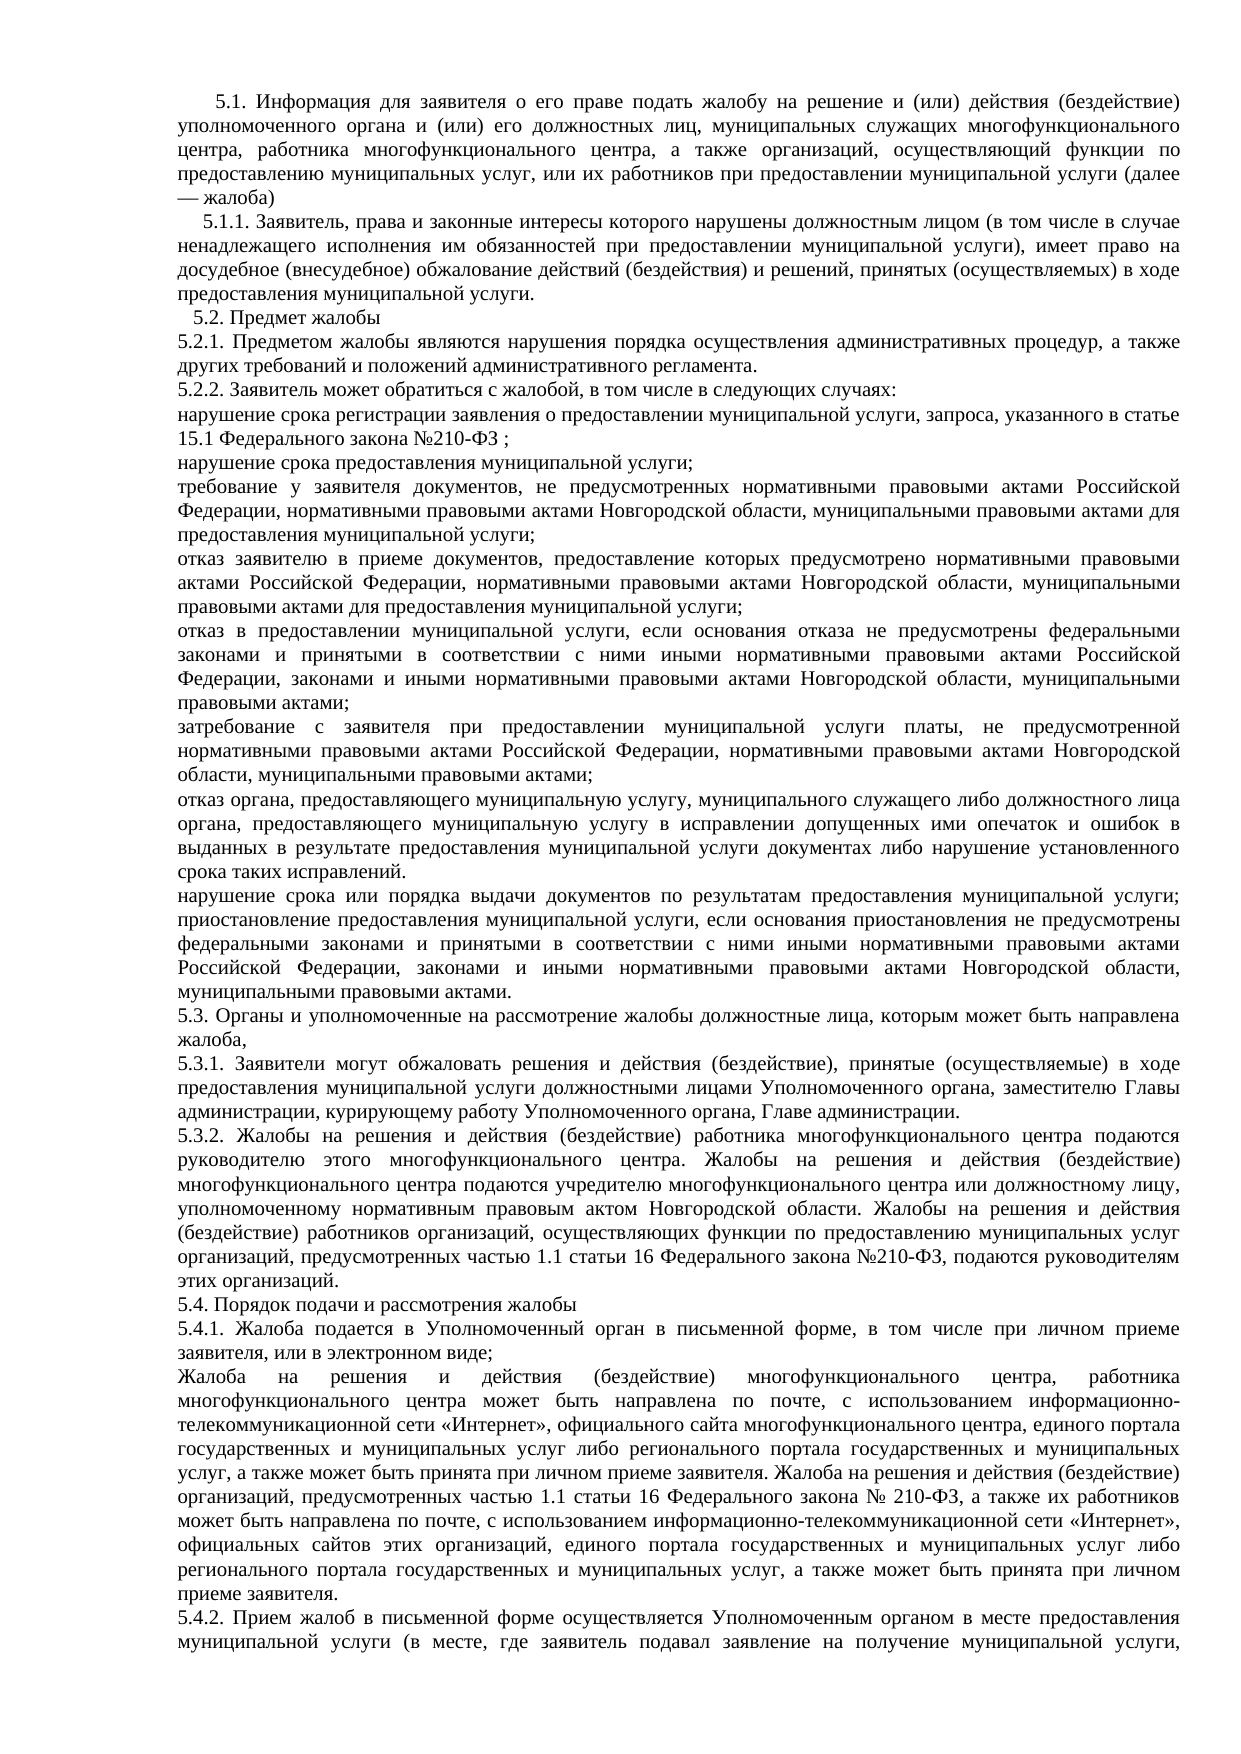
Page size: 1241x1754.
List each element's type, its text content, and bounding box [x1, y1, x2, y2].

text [177, 1604, 1181, 1653]
text требование у заявителя документов, не предусмотренных нормативными правовыми актами Российской Федерации, нормативными правовыми актами Новгородской области, муниципальными правовыми актами для предоставления муниципальной услуги; [177, 474, 1181, 546]
text отказ органа, предоставляющего муниципальную услугу, муниципального служащего либо должностного лица органа, предоставляющего муниципальную услугу в исправлении допущенных ими опечаток и ошибок в выданных в результате предоставления муниципальной услуги документах либо нарушение установленного срока таких исправлений. [177, 786, 1181, 883]
text нарушение срока предоставления муниципальной услуги; [177, 449, 1181, 474]
text отказ в предоставлении муниципальной услуги, если основания отказа не предусмотрены федеральными законами и принятыми в соответствии с ними иными нормативными правовыми актами Российской Федерации, законами и иными нормативными правовыми актами Новгородской области, муниципальными правовыми актами; [177, 618, 1181, 714]
text 5.4.1. Жалоба подается в Уполномоченный орган в письменной форме, в том числе при личном приеме заявителя, или в электронном виде; [177, 1316, 1181, 1364]
text 5.1. Информация для заявителя о его праве подать жалобу на решение и (или) действия (бездействие) уполномоченного органа и (или) его должностных лиц, муниципальных служащих многофункционального центра, работника многофункционального центра, а также организаций, осуществляющий функции по предоставлению муниципальных услуг, или их работников при предоставлении муниципальной услуги (далее — жалоба) [177, 89, 1181, 209]
text нарушение срока или порядка выдачи документов по результатам предоставления муниципальной услуги; приостановление предоставления муниципальной услуги, если основания приостановления не предусмотрены федеральными законами и принятыми в соответствии с ними иными нормативными правовыми актами Российской Федерации, законами и иными нормативными правовыми актами Новгородской области, муниципальными правовыми актами. [177, 883, 1181, 1003]
text 5.4. Порядок подачи и рассмотрения жалобы [177, 1292, 1181, 1316]
text 5.2. Предмет жалобы [177, 305, 1181, 329]
text 5.2.1. Предметом жалобы являются нарушения порядка осуществления административных процедур, а также других требований и положений административного регламента. [177, 329, 1181, 377]
text 5.2.2. Заявитель может обратиться с жалобой, в том числе в следующих случаях: [177, 377, 1181, 401]
text нарушение срока регистрации заявления о предоставлении муниципальной услуги, запроса, указанного в статье 15.1 Федерального закона №210-ФЗ ; [177, 401, 1181, 449]
text отказ заявителю в приеме документов, предоставление которых предусмотрено нормативными правовыми актами Российской Федерации, нормативными правовыми актами Новгородской области, муниципальными правовыми актами для предоставления муниципальной услуги; [177, 546, 1181, 618]
text 5.3.1. Заявители могут обжаловать решения и действия (бездействие), принятые (осуществляемые) в ходе предоставления муниципальной услуги должностными лицами Уполномоченного органа, заместителю Главы администрации, курирующему работу Уполномоченного органа, Главе администрации. [177, 1051, 1181, 1123]
text 5.3.2. Жалобы на решения и действия (бездействие) работника многофункционального центра подаются руководителю этого многофункционального центра. Жалобы на решения и действия (бездействие) многофункционального центра подаются учредителю многофункционального центра или должностному лицу, уполномоченному нормативным правовым актом Новгородской области. Жалобы на решения и действия (бездействие) работников организаций, осуществляющих функции по предоставлению муниципальных услуг организаций, предусмотренных частью 1.1 статьи 16 Федерального закона №210-ФЗ, подаются руководителям этих организаций. [177, 1123, 1181, 1292]
text 5.3. Органы и уполномоченные на рассмотрение жалобы должностные лица, которым может быть направлена жалоба, [177, 1003, 1181, 1051]
text 5.1.1. Заявитель, права и законные интересы которого нарушены должностным лицом (в том числе в случае ненадлежащего исполнения им обязанностей при предоставлении муниципальной услуги), имеет право на досудебное (внесудебное) обжалование действий (бездействия) и решений, принятых (осуществляемых) в ходе предоставления муниципальной услуги. [177, 209, 1181, 305]
text затребование с заявителя при предоставлении муниципальной услуги платы, не предусмотренной нормативными правовыми актами Российской Федерации, нормативными правовыми актами Новгородской области, муниципальными правовыми актами; [177, 714, 1181, 786]
text Жалоба на решения и действия (бездействие) многофункционального центра, работника многофункционального центра может быть направлена по почте, с использованием информационно-телекоммуникационной сети «Интернет», официального сайта многофункционального центра, единого портала государственных и муниципальных услуг либо регионального портала государственных и муниципальных услуг, а также может быть принята при личном приеме заявителя. Жалоба на решения и действия (бездействие) организаций, предусмотренных частью 1.1 статьи 16 Федерального закона № 210-ФЗ, а также их работников может быть направлена по почте, с использованием информационно-телекоммуникационной сети «Интернет», официальных сайтов этих организаций, единого портала государственных и муниципальных услуг либо регионального портала государственных и муниципальных услуг, а также может быть принята при личном приеме заявителя. [177, 1364, 1181, 1604]
